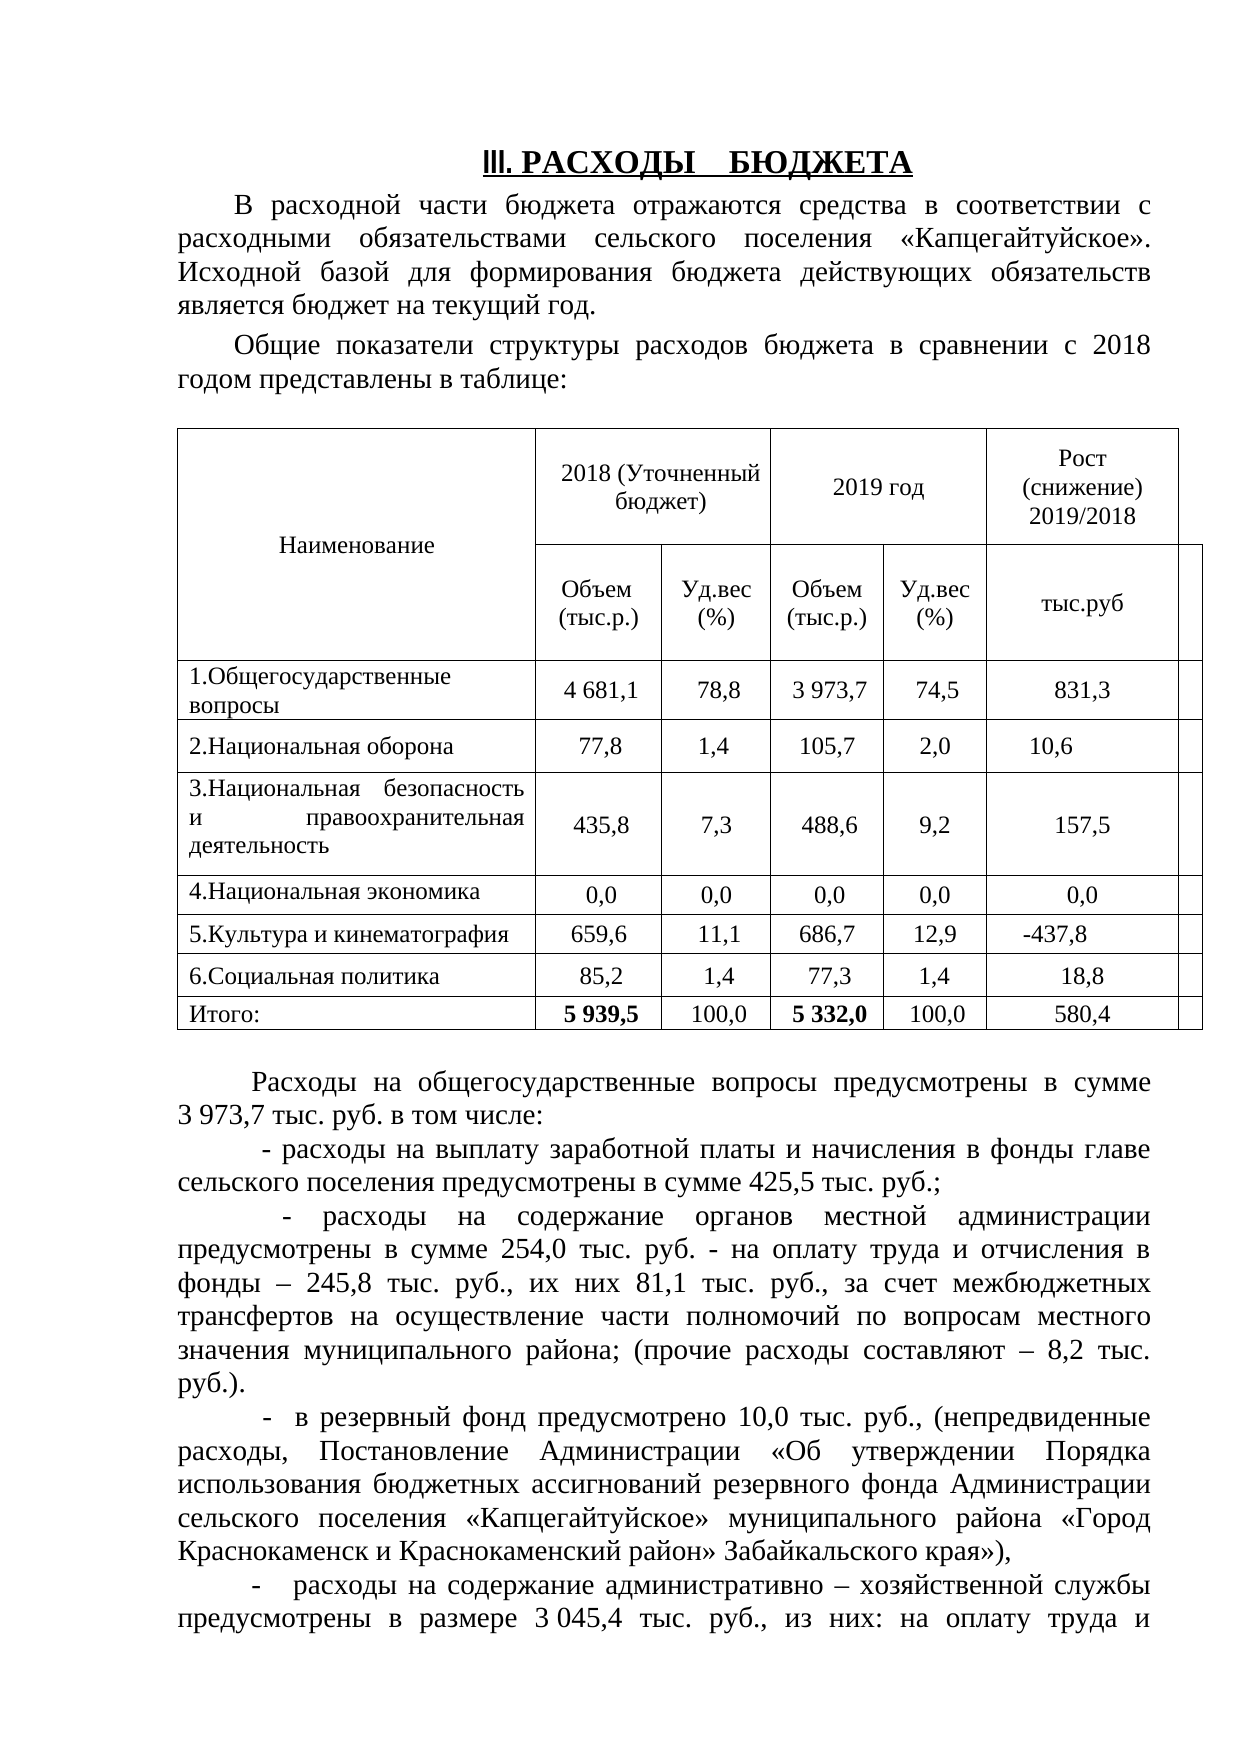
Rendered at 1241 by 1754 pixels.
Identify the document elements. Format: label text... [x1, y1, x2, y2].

table_cell 12,9 [884, 915, 986, 953]
table_cell [1179, 773, 1202, 875]
table_cell [1179, 915, 1202, 953]
table_cell 0,0 [771, 876, 883, 914]
text - расходы на содержание органов местной администрации предусмотрены в сумме 254,0 тыс. руб. - на оплату труда и отчисления в фонды – 245,8 тыс. руб., их них 81,1 тыс. руб., за счет межбюджетных трансфертов на осуществление части полномочий по вопросам местного значения муниципального района; (прочие расходы составляют – 8,2 тыс. руб.). [177, 1198, 1152, 1399]
table_cell 9,2 [884, 773, 986, 875]
table_cell [1179, 545, 1202, 660]
table_cell 100,0 [884, 997, 986, 1029]
table_cell 488,6 [771, 773, 883, 875]
table_cell 7,3 [662, 773, 770, 875]
table_cell 3 973,7 [771, 661, 883, 718]
table_header Рост (снижение) 2019/2018 [987, 429, 1178, 544]
table_cell [1179, 661, 1202, 718]
table_header 2018 (Уточненный бюджет) [536, 429, 770, 544]
table_header Наименование [178, 429, 535, 660]
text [177, 1567, 1152, 1634]
table_cell 10,6 [987, 720, 1178, 772]
table_cell 85,2 [536, 954, 661, 996]
table_cell Объем (тыс.р.) [771, 545, 883, 660]
table_cell Итого: [178, 997, 535, 1029]
table_cell 78,8 [662, 661, 770, 718]
table_cell 77,8 [536, 720, 661, 772]
text Расходы на общегосударственные вопросы предусмотрены в сумме 3 973,7 тыс. руб. в том числе: [177, 1064, 1152, 1131]
table_cell 100,0 [662, 997, 770, 1029]
table_cell 6.Социальная политика [178, 954, 535, 996]
table_cell 5.Культура и кинематография [178, 915, 535, 953]
table_cell [1179, 720, 1202, 772]
table_cell 0,0 [884, 876, 986, 914]
table_cell 659,6 [536, 915, 661, 953]
table_cell 686,7 [771, 915, 883, 953]
text Общие показатели структуры расходов бюджета в сравнении с 2018 годом представлены в таблице: [177, 327, 1152, 394]
table_cell 5 332,0 [771, 997, 883, 1029]
text - в резервный фонд предусмотрено 10,0 тыс. руб., (непредвиденные расходы, Постановление Администрации «Об утверждении Порядка использования бюджетных ассигнований резервного фонда Администрации сельского поселения «Капцегайтуйское» муниципального района «Город Краснокаменск и Краснокаменский район» Забайкальского края»), [177, 1399, 1152, 1567]
table_cell 1,4 [662, 720, 770, 772]
table_cell 157,5 [987, 773, 1178, 875]
table_cell 1,4 [884, 954, 986, 996]
table_cell Уд.вес (%) [662, 545, 770, 660]
table_cell 77,3 [771, 954, 883, 996]
table_cell [1179, 954, 1202, 996]
table_cell 1.Общегосударственные вопросы [178, 661, 535, 718]
table_cell 4 681,1 [536, 661, 661, 718]
table_header 2019 год [771, 429, 986, 544]
table_cell 4.Национальная экономика [178, 876, 535, 914]
table_cell 0,0 [662, 876, 770, 914]
table_cell 18,8 [987, 954, 1178, 996]
table_cell тыс.руб [987, 545, 1178, 660]
table_cell 435,8 [536, 773, 661, 875]
table_cell 0,0 [536, 876, 661, 914]
table_cell [1179, 997, 1202, 1029]
table_cell Уд.вес (%) [884, 545, 986, 660]
text - расходы на выплату заработной платы и начисления в фонды главе сельского поселения предусмотрены в сумме 425,5 тыс. руб.; [177, 1131, 1152, 1198]
table_cell 105,7 [771, 720, 883, 772]
table_cell 0,0 [987, 876, 1178, 914]
table_cell 74,5 [884, 661, 986, 718]
table_cell -437,8 [987, 915, 1178, 953]
table_cell 2,0 [884, 720, 986, 772]
table_cell 5 939,5 [536, 997, 661, 1029]
text В расходной части бюджета отражаются средства в соответствии с расходными обязательствами сельского поселения «Капцегайтуйское». Исходной базой для формирования бюджета действующих обязательств является бюджет на текущий год. [177, 187, 1152, 321]
table_cell [1179, 876, 1202, 914]
table_cell 1,4 [662, 954, 770, 996]
table_cell 580,4 [987, 997, 1178, 1029]
table_cell 11,1 [662, 915, 770, 953]
table_cell 831,3 [987, 661, 1178, 718]
table_cell 3.Национальная безопасность и правоохранительная деятельность [178, 773, 535, 875]
table_cell 2.Национальная оборона [178, 720, 535, 772]
table_cell Объем (тыс.р.) [536, 545, 661, 660]
text III. РАСХОДЫ БЮДЖЕТА [196, 142, 1125, 181]
